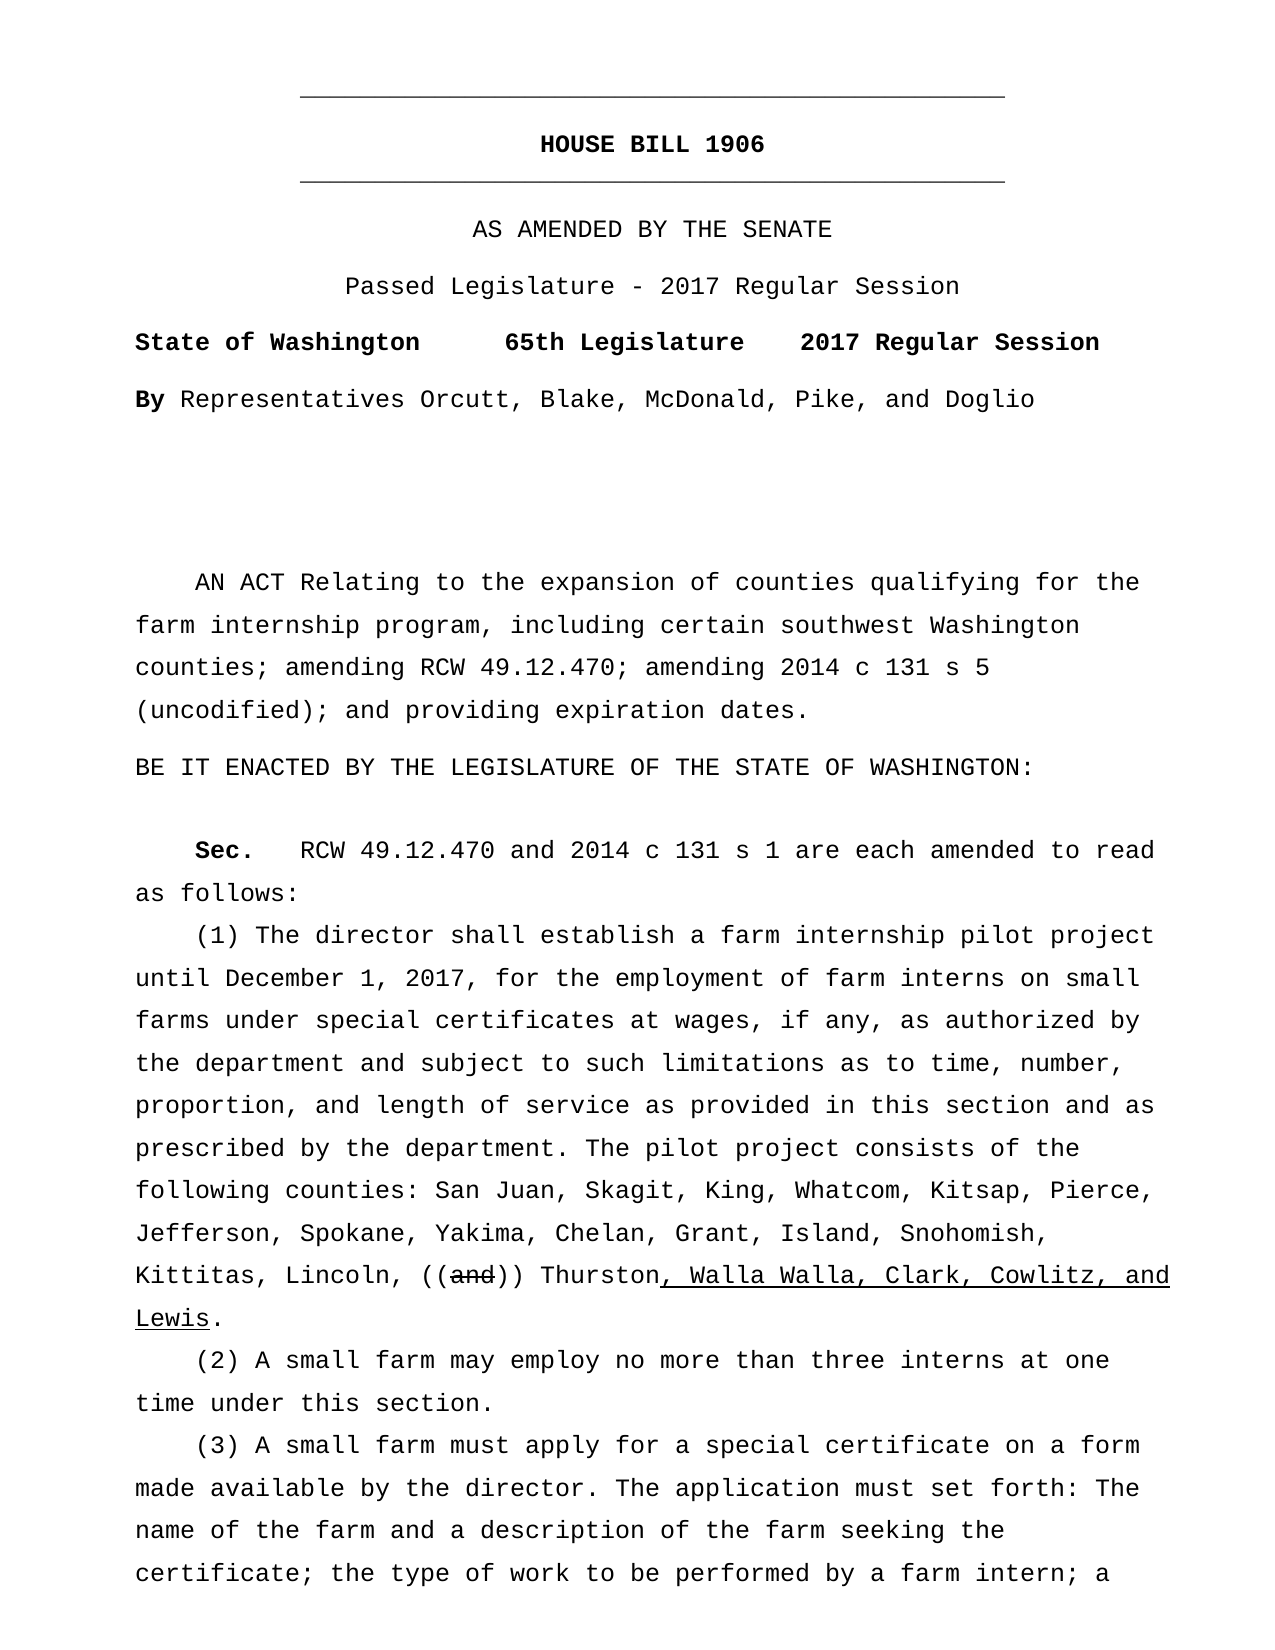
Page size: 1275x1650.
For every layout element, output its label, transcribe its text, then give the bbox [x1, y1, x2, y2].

text AN ACT Relating to the expansion of counties qualifying for the farm internship program, including certain southwest Washington counties; amending RCW 49.12.470; amending 2014 c 131 s 5 (uncodified); and providing expiration dates. [135, 557, 1170, 727]
text Sec. RCW 49.12.470 and 2014 c 131 s 1 are each amended to read as follows: [135, 825, 1170, 910]
text Passed Legislature - 2017 Regular Session [135, 273, 1170, 302]
text By Representatives Orcutt, Blake, McDonald, Pike, and Doglio [135, 387, 1170, 415]
text AS AMENDED BY THE SENATE [135, 217, 1170, 245]
text _______________________________________________ [135, 75, 1170, 103]
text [135, 1420, 1170, 1590]
text (2) A small farm may employ no more than three interns at one time under this section. [135, 1335, 1170, 1420]
text BE IT ENACTED BY THE LEGISLATURE OF THE STATE OF WASHINGTON: [135, 755, 1170, 783]
text State of Washington 65th Legislature 2017 Regular Session [135, 330, 1170, 358]
text _______________________________________________ [135, 160, 1170, 188]
text (1) The director shall establish a farm internship pilot project until December 1, 2017, for the employment of farm interns on small farms under special certificates at wages, if any, as authorized by the department and subject to such limitations as to time, number, proportion, and length of service as provided in this section and as prescribed by the department. The pilot project consists of the following counties: San Juan, Skagit, King, Whatcom, Kitsap, Pierce, Jefferson, Spokane, Yakima, Chelan, Grant, Island, Snohomish, Kittitas, Lincoln, ((and)) Thurston, Walla Walla, Clark, Cowlitz, and Lewis. [135, 910, 1170, 1335]
text HOUSE BILL 1906 [135, 132, 1170, 160]
